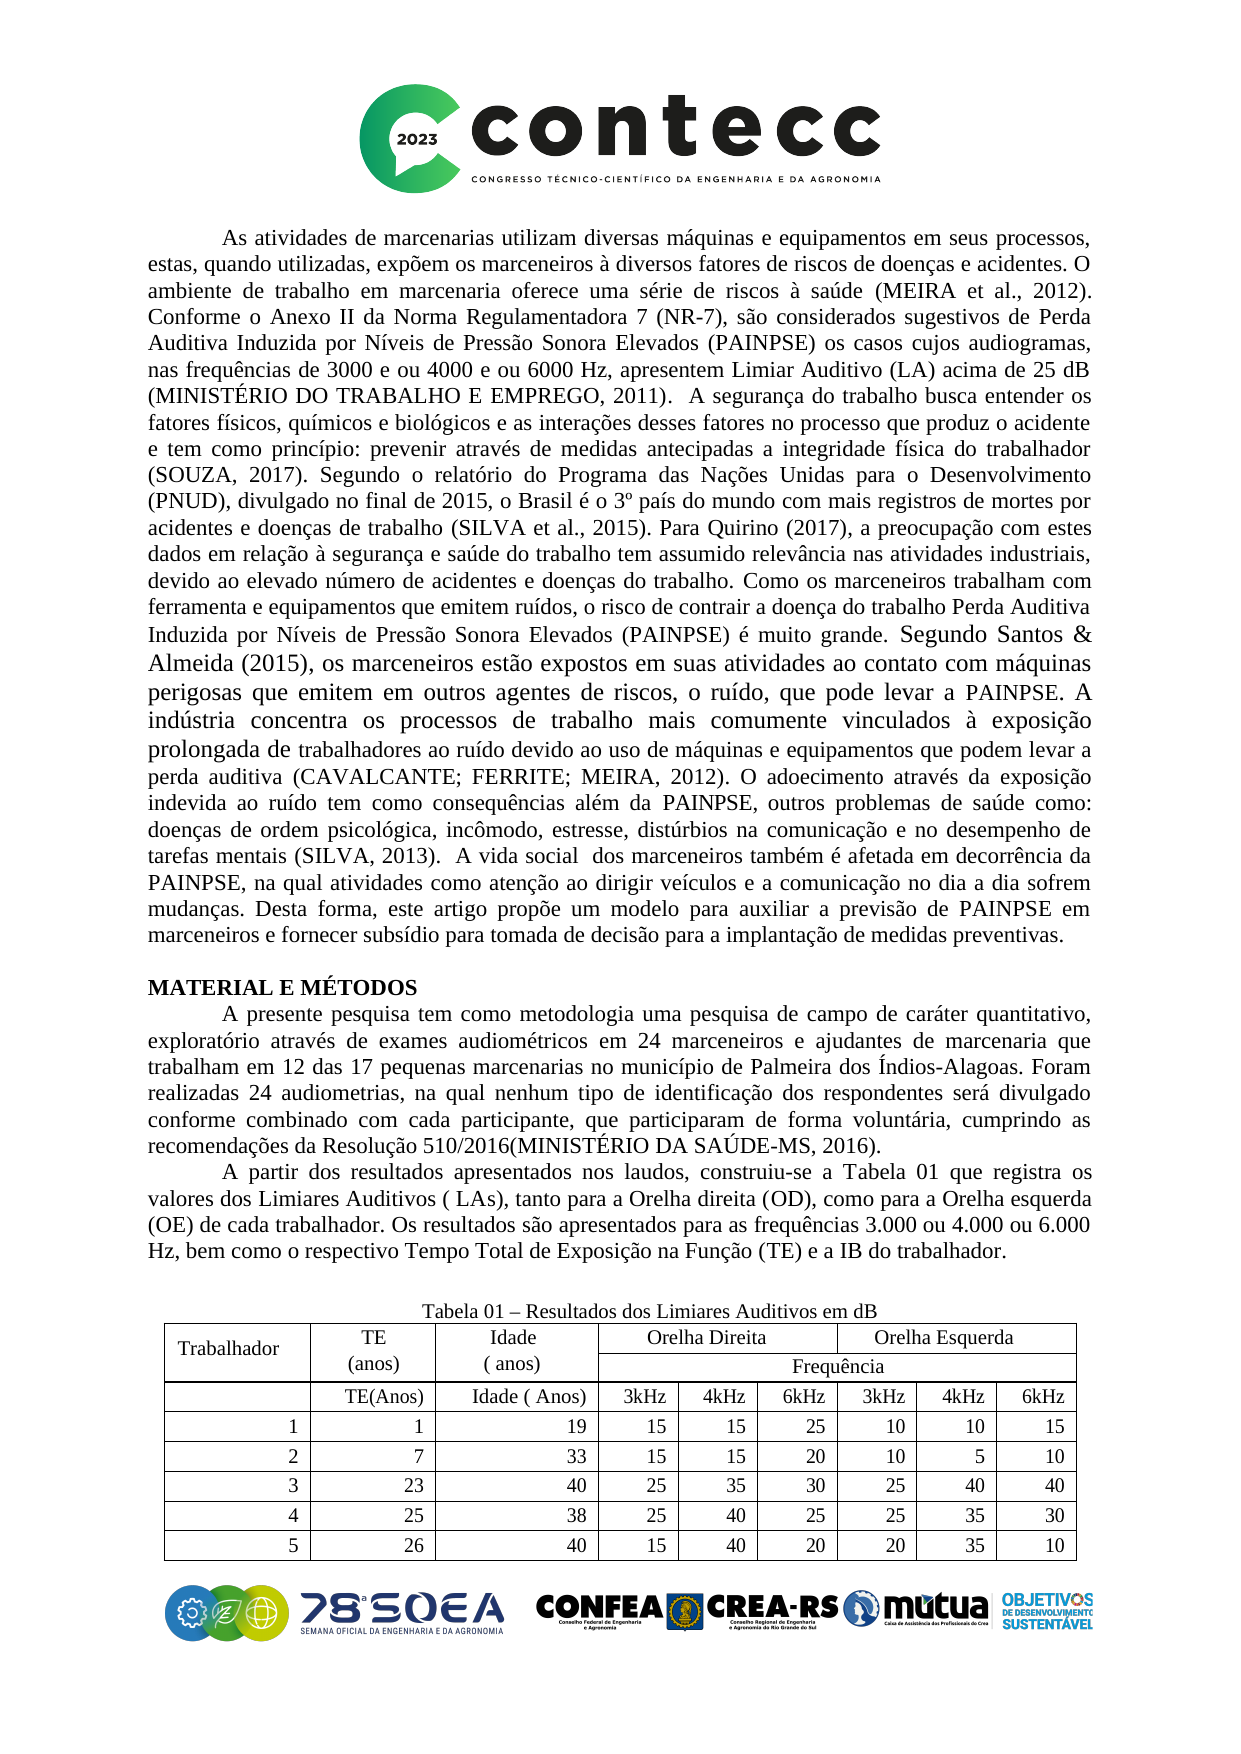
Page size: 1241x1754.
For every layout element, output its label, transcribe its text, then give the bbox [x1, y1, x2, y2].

table_cell TE(Anos) [311, 1383, 435, 1411]
table_cell 20 [838, 1531, 916, 1560]
table_cell 25 [758, 1412, 837, 1441]
table_cell 33 [436, 1442, 598, 1471]
table_header Orelha Esquerda [838, 1324, 1076, 1352]
table_header Trabalhador [165, 1324, 310, 1381]
table_cell 15 [679, 1442, 757, 1471]
table_cell 15 [599, 1442, 678, 1471]
table_cell 25 [758, 1502, 837, 1530]
table_cell Frequência [599, 1354, 1076, 1381]
table_cell 25 [599, 1472, 678, 1501]
table_cell 30 [997, 1502, 1076, 1530]
text As atividades de marcenarias utilizam diversas máquinas e equipamentos em seus processos, estas, quando utilizadas, expõem os marceneiros à diversos fatores de riscos de doenças e acidentes. O ambiente de trabalho em marcenaria oferece uma série de riscos à saúde . Conforme o Anexo II da Norma Regulamentadora 7 (NR-7), são considerados sugestivos de Perda Auditiva Induzida por Níveis de Pressão Sonora Elevados (PAINPSE) os casos cujos audiogramas, nas frequências de 3000 e ou 4000 e ou 6000 Hz, apresentem Limiar Auditivo (LA) acima de 25 dB . A segurança do trabalho busca entender os fatores físicos, químicos e biológicos e as interações desses fatores no processo que produz o acidente e tem como princípio: prevenir através de medidas antecipadas a integridade física do trabalhador . Segundo o relatório do Programa das Nações Unidas para o Desenvolvimento (PNUD), divulgado no final de 2015, o Brasil é o 3º país do mundo com mais registros de mortes por acidentes e doenças de trabalho . Para , a preocupação com estes dados em relação à segurança e saúde do trabalho tem assumido relevância nas atividades industriais, devido ao elevado número de acidentes e doenças do trabalho. Como os marceneiros trabalham com ferramenta e equipamentos que emitem ruídos, o risco de contrair a doença do trabalho Perda Auditiva Induzida por Níveis de Pressão Sonora Elevados (PAINPSE) é muito grande. Segundo , os marceneiros estão expostos em suas atividades ao contato com máquinas perigosas que emitem em outros agentes de riscos, o ruído, que pode levar a PAINPSE. A indústria concentra os processos de trabalho mais comumente vinculados à exposição prolongada de trabalhadores ao ruído devido ao uso de máquinas e equipamentos que podem levar a perda auditiva . O adoecimento através da exposição indevida ao ruído tem como consequências além da PAINPSE, outros problemas de saúde como: doenças de ordem psicológica, incômodo, estresse, distúrbios na comunicação e no desempenho de tarefas mentais . A vida social dos marceneiros também é afetada em decorrência da PAINPSE, na qual atividades como atenção ao dirigir veículos e a comunicação no dia a dia sofrem mudanças. Desta forma, este artigo propõe um modelo para auxiliar a previsão de PAINPSE em marceneiros e fornecer subsídio para tomada de decisão para a implantação de medidas preventivas. [148, 224, 1092, 948]
table_cell 15 [679, 1412, 757, 1441]
table_cell 20 [758, 1442, 837, 1471]
table_cell 3kHz [599, 1383, 678, 1411]
picture [158, 1573, 511, 1648]
table_cell 6kHz [997, 1383, 1076, 1411]
table_cell 7 [311, 1442, 435, 1471]
table_header Idade ( anos) [436, 1324, 598, 1381]
picture [521, 1583, 1093, 1638]
table_cell 10 [997, 1531, 1076, 1560]
table_cell 3 [165, 1472, 310, 1501]
table_cell 4kHz [679, 1383, 757, 1411]
table_cell 4 [165, 1502, 310, 1530]
table_cell 3kHz [838, 1383, 916, 1411]
table_cell 1 [165, 1412, 310, 1441]
text MATERIAL E MÉTODOS [148, 974, 1093, 1000]
table_cell 25 [838, 1502, 916, 1530]
table_cell 35 [917, 1502, 996, 1530]
table_cell 2 [165, 1442, 310, 1471]
table_cell 5 [917, 1442, 996, 1471]
table_cell 35 [679, 1472, 757, 1501]
table_cell 15 [599, 1412, 678, 1441]
table_cell 40 [436, 1472, 598, 1501]
table_cell 4kHz [917, 1383, 996, 1411]
table_cell [165, 1383, 310, 1411]
table_cell 25 [311, 1502, 435, 1530]
table_cell 23 [311, 1472, 435, 1501]
table_header Orelha Direita [599, 1324, 837, 1352]
table_cell 10 [838, 1412, 916, 1441]
table_cell 40 [436, 1531, 598, 1560]
picture [322, 75, 918, 201]
text A partir dos resultados apresentados nos laudos, construiu-se a Tabela 01 que registra os valores dos Limiares Auditivos ( LAs), tanto para a Orelha direita (OD), como para a Orelha esquerda (OE) de cada trabalhador. Os resultados são apresentados para as frequências 3.000 ou 4.000 ou 6.000 Hz, bem como o respectivo Tempo Total de Exposição na Função (TE) e a IB do trabalhador. [148, 1158, 1092, 1264]
table_cell 35 [917, 1531, 996, 1560]
table_cell 5 [165, 1531, 310, 1560]
table_cell 25 [599, 1502, 678, 1530]
table_cell 19 [436, 1412, 598, 1441]
table_cell 40 [917, 1472, 996, 1501]
table_cell 10 [838, 1442, 916, 1471]
table_cell 25 [838, 1472, 916, 1501]
table_cell 15 [599, 1531, 678, 1560]
text Tabela 01 – Resultados dos Limiares Auditivos em dB [243, 1298, 1057, 1323]
table_cell 15 [997, 1412, 1076, 1441]
table_cell 10 [997, 1442, 1076, 1471]
table_cell 6kHz [758, 1383, 837, 1411]
table_cell 1 [311, 1412, 435, 1441]
table_cell 30 [758, 1472, 837, 1501]
table_cell 38 [436, 1502, 598, 1530]
table_cell 40 [997, 1472, 1076, 1501]
table_header TE (anos) [311, 1324, 435, 1381]
text A presente pesquisa tem como metodologia uma pesquisa de campo de caráter quantitativo, exploratório através de exames audiométricos em 24 marceneiros e ajudantes de marcenaria que trabalham em 12 das 17 pequenas marcenarias no município de Palmeira dos Índios-Alagoas. Foram realizadas 24 audiometrias, na qual nenhum tipo de identificação dos respondentes será divulgado conforme combinado com cada participante, que participaram de forma voluntária, cumprindo as recomendações da Resolução 510/2016(MINISTÉRIO DA SAÚDE-MS, 2016). [148, 1000, 1092, 1158]
table_cell 40 [679, 1531, 757, 1560]
table_cell 10 [917, 1412, 996, 1441]
table_cell 20 [758, 1531, 837, 1560]
table_cell 26 [311, 1531, 435, 1560]
table_cell 40 [679, 1502, 757, 1530]
table_cell Idade ( Anos) [436, 1383, 598, 1411]
